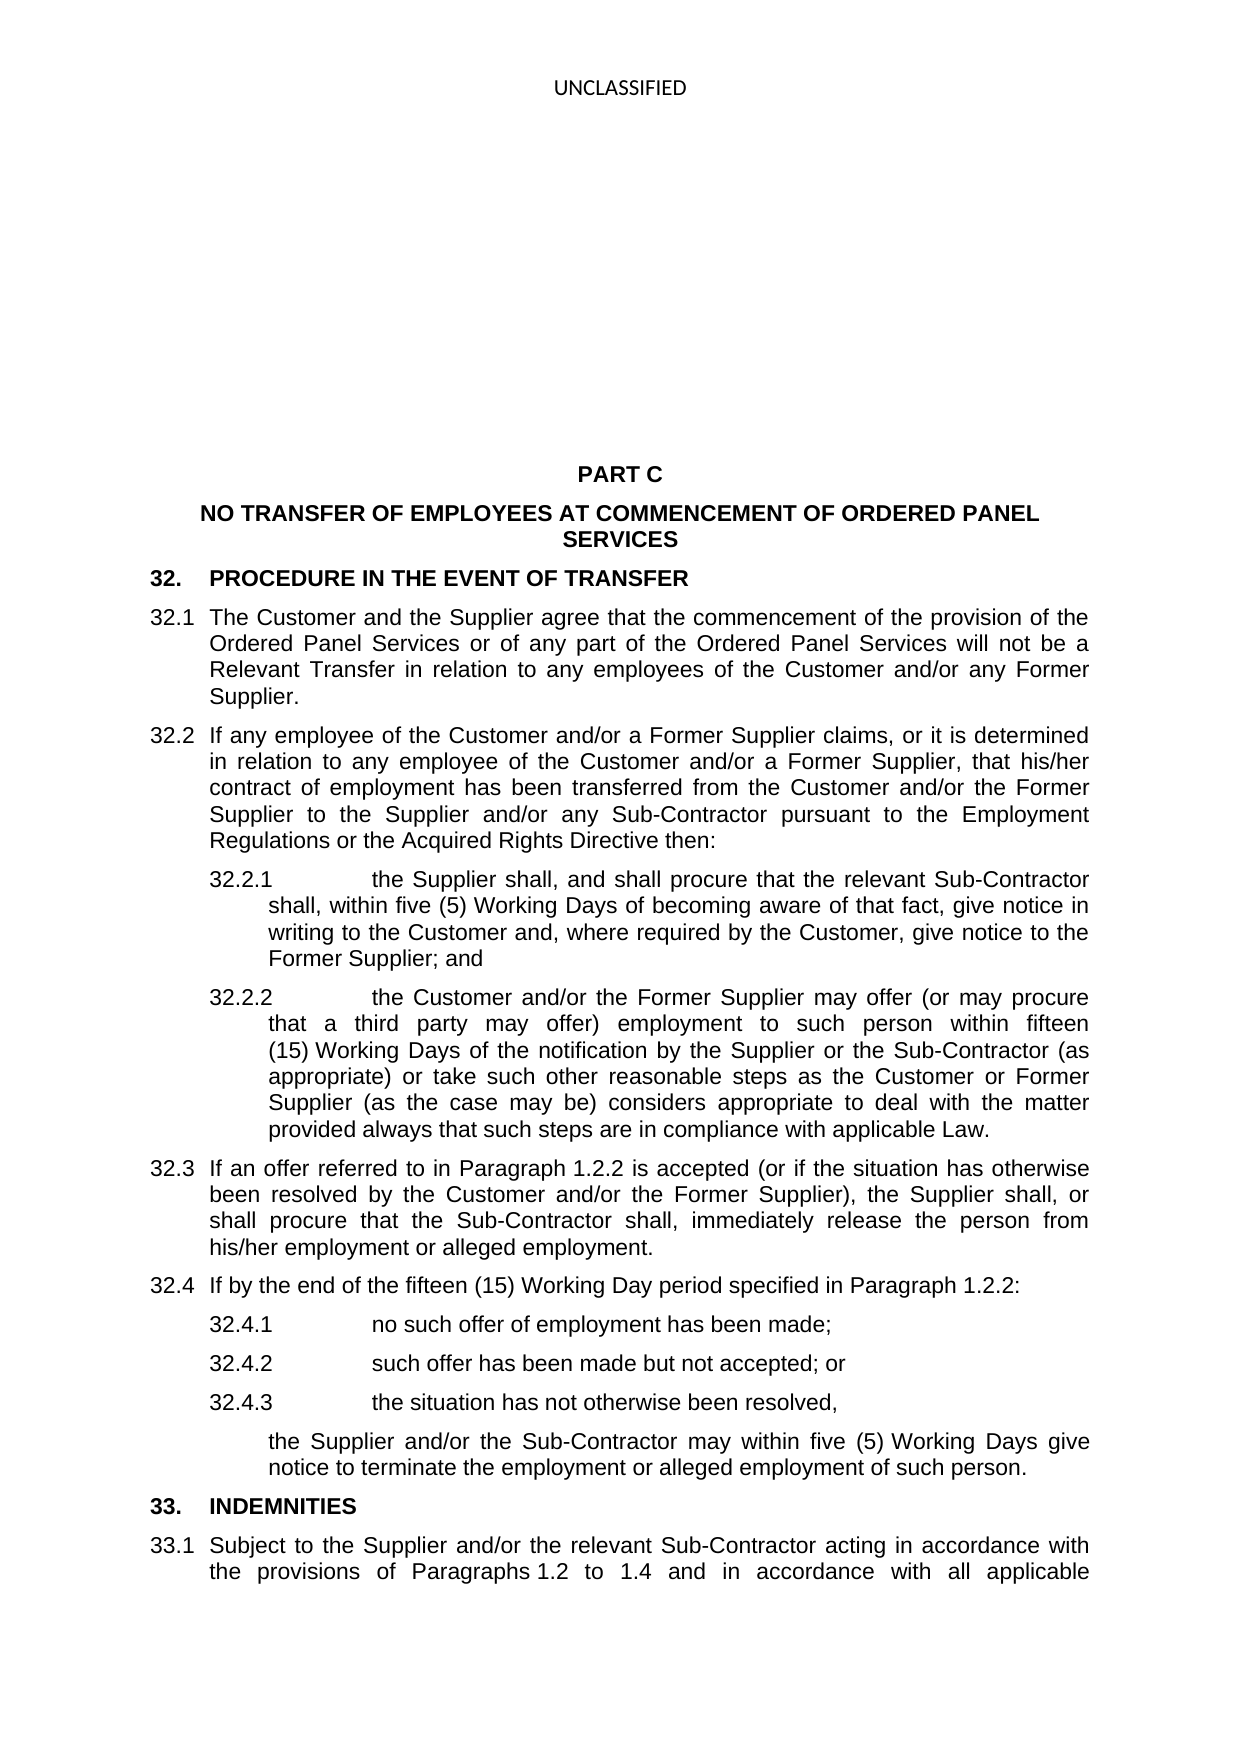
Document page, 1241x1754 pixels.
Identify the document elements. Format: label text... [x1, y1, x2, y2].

subtitle INDEMNITIES [150, 1493, 1090, 1519]
text If by the end of the fifteen (15) Working Day period specified in Paragraph 1.2.2: [150, 1272, 1090, 1299]
text the Supplier shall, and shall procure that the relevant Sub-Contractor shall, within five (5) Working Days of becoming aware of that fact, give notice in writing to the Customer and, where required by the Customer, give notice to the Former Supplier; and [209, 866, 1090, 971]
text the Customer and/or the Former Supplier may offer (or may procure that a third party may offer) employment to such person within fifteen (15) Working Days of the notification by the Supplier or the Sub-Contractor (as appropriate) or take such other reasonable steps as the Customer or Former Supplier (as the case may be) considers appropriate to deal with the matter provided always that such steps are in compliance with applicable Law. [209, 984, 1090, 1142]
text No transfer of employees at commencement of ORDERED PANEL Services [150, 500, 1090, 552]
text If an offer referred to in Paragraph 1.2.2 is accepted (or if the situation has otherwise been resolved by the Customer and/or the Former Supplier), the Supplier shall, or shall procure that the Sub-Contractor shall, immediately release the person from his/her employment or alleged employment. [150, 1154, 1090, 1260]
text such offer has been made but not accepted; or [209, 1350, 1090, 1376]
text PART C [150, 461, 1090, 487]
text the situation has not otherwise been resolved, [209, 1389, 1090, 1415]
text no such offer of employment has been made; [209, 1311, 1090, 1338]
subtitle PROCEDURE IN THE EVENT OF TRANSFER [150, 565, 1090, 591]
text If any employee of the Customer and/or a Former Supplier claims, or it is determined in relation to any employee of the Customer and/or a Former Supplier, that his/her contract of employment has been transferred from the Customer and/or the Former Supplier to the Supplier and/or any Sub-Contractor pursuant to the Employment Regulations or the Acquired Rights Directive then: [150, 722, 1090, 853]
text the Supplier and/or the Sub-Contractor may within five (5) Working Days give notice to terminate the employment or alleged employment of such person. [268, 1428, 1090, 1481]
text The Customer and the Supplier agree that the commencement of the provision of the Ordered Panel Services or of any part of the Ordered Panel Services will not be a Relevant Transfer in relation to any employees of the Customer and/or any Former Supplier. [150, 604, 1090, 709]
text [150, 1532, 1090, 1584]
